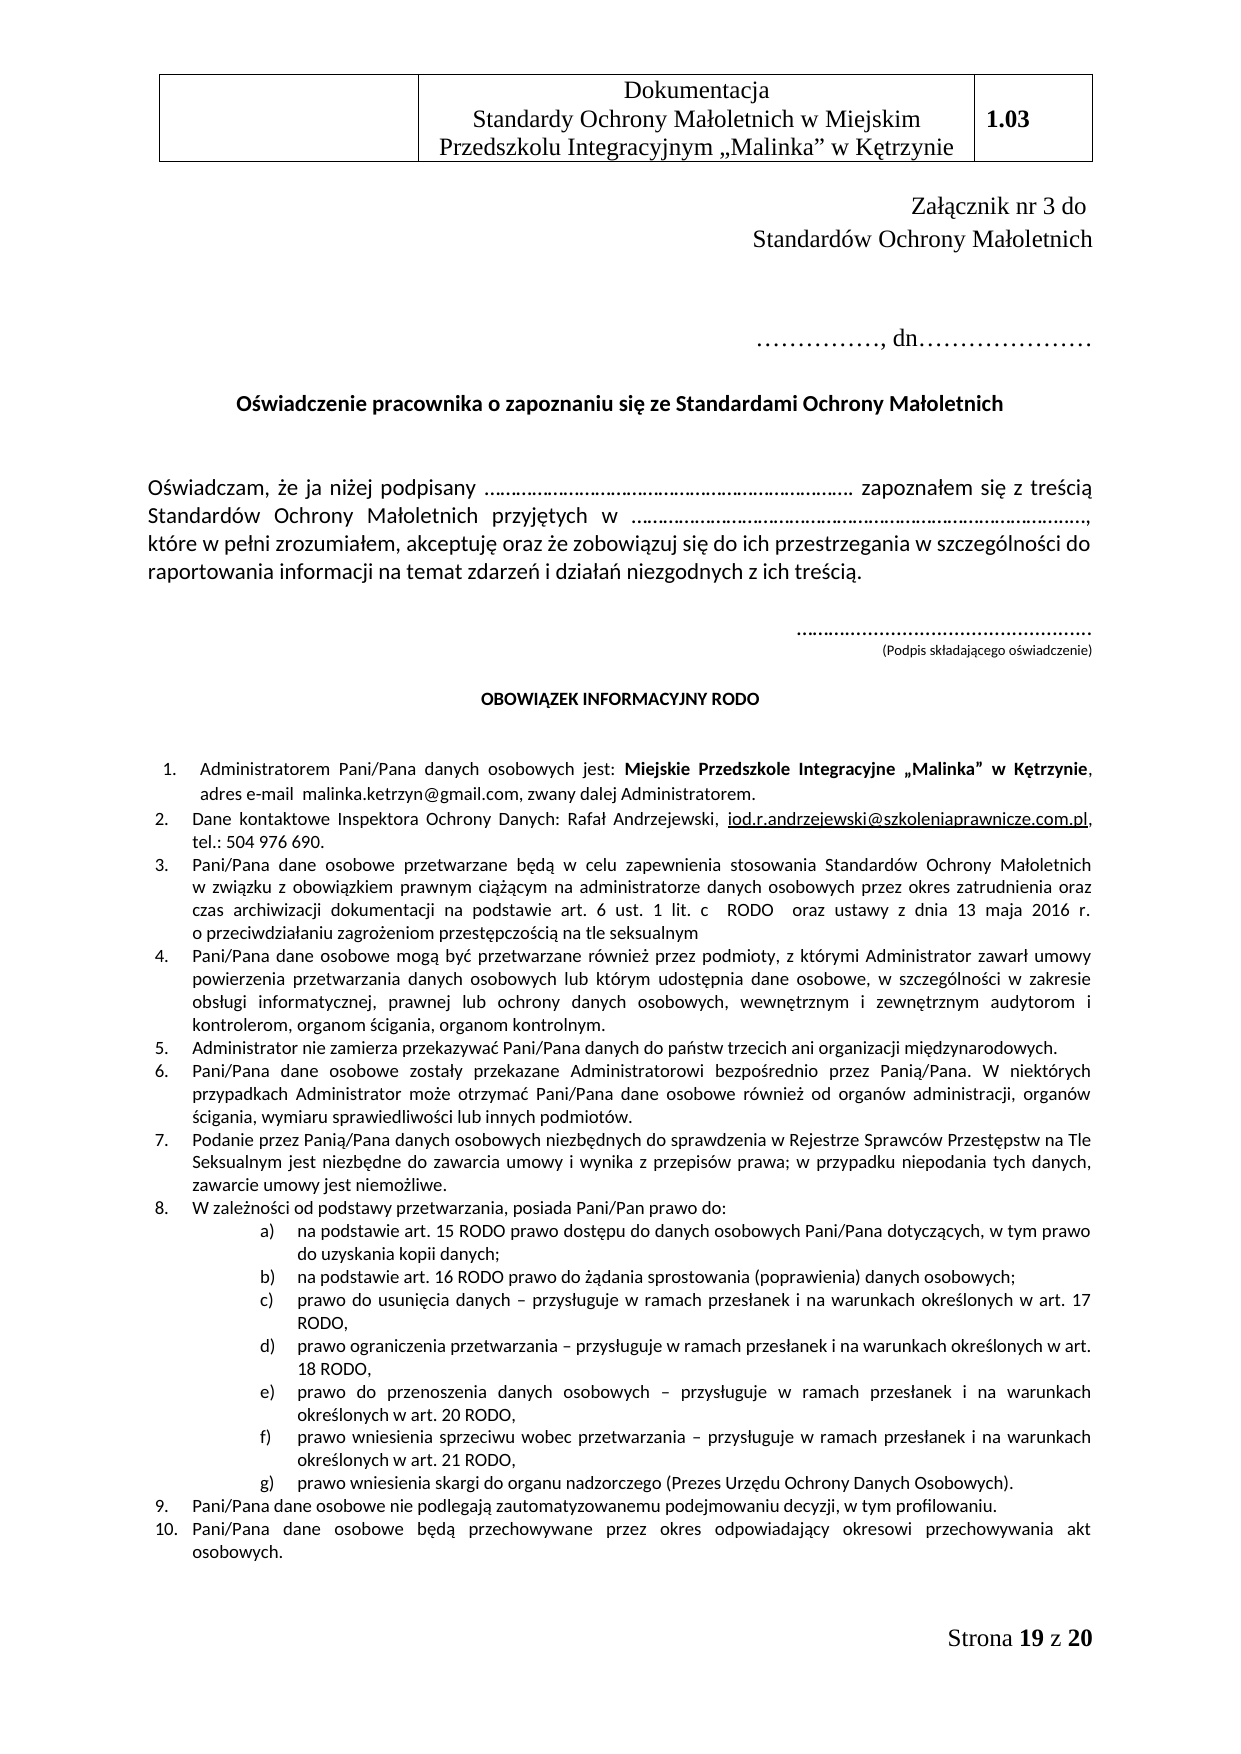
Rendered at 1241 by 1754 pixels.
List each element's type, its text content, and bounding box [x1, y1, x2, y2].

list na podstawie art. 15 RODO prawo dostępu do danych osobowych Pani/Pana dotyczących, w tym prawo do uzyskania kopii danych; [260, 1219, 1092, 1265]
list Dane kontaktowe Inspektora Ochrony Danych: Rafał Andrzejewski, iod.r.andrzejewski@szkoleniaprawnicze.com.pl, tel.: 504 976 690. [154, 807, 1092, 853]
text Załącznik nr 3 do Standardów Ochrony Małoletnich [148, 191, 1092, 253]
text (Podpis składającego oświadczenie) [148, 641, 1092, 659]
list Administratorem Pani/Pana danych osobowych jest: Miejskie Przedszkole Integracyjne „Malinka” w Kętrzynie, adres e-mail malinka.ketrzyn@gmail.com, zwany dalej Administratorem. [162, 758, 1092, 805]
list Pani/Pana dane osobowe będą przechowywane przez okres odpowiadający okresowi przechowywania akt osobowych. [154, 1517, 1092, 1563]
text OBOWIĄZEK INFORMACYJNY RODO [148, 687, 1092, 710]
list Pani/Pana dane osobowe przetwarzane będą w celu zapewnienia stosowania Standardów Ochrony Małoletnich w związku z obowiązkiem prawnym ciążącym na administratorze danych osobowych przez okres zatrudnienia oraz czas archiwizacji dokumentacji na podstawie art. 6 ust. 1 lit. c RODO oraz ustawy z dnia 13 maja 2016 r. o przeciwdziałaniu zagrożeniom przestępczością na tle seksualnym [154, 853, 1092, 944]
list na podstawie art. 16 RODO prawo do żądania sprostowania (poprawienia) danych osobowych; [260, 1265, 1092, 1288]
list Pani/Pana dane osobowe zostały przekazane Administratorowi bezpośrednio przez Panią/Pana. W niektórych przypadkach Administrator może otrzymać Pani/Pana dane osobowe również od organów administracji, organów ścigania, wymiaru sprawiedliwości lub innych podmiotów. [154, 1059, 1092, 1128]
text Oświadczenie pracownika o zapoznaniu się ze Standardami Ochrony Małoletnich [148, 389, 1092, 417]
list Administrator nie zamierza przekazywać Pani/Pana danych do państw trzecich ani organizacji międzynarodowych. [154, 1036, 1092, 1059]
list Pani/Pana dane osobowe mogą być przetwarzane również przez podmioty, z którymi Administrator zawarł umowy powierzenia przetwarzania danych osobowych lub którym udostępnia dane osobowe, w szczególności w zakresie obsługi informatycznej, prawnej lub ochrony danych osobowych, wewnętrznym i zewnętrznym audytorom i kontrolerom, organom ścigania, organom kontrolnym. [154, 944, 1092, 1036]
text ……………, dn………………… [148, 323, 1092, 352]
list prawo do przenoszenia danych osobowych – przysługuje w ramach przesłanek i na warunkach określonych w art. 20 RODO, [260, 1380, 1092, 1426]
list prawo wniesienia sprzeciwu wobec przetwarzania – przysługuje w ramach przesłanek i na warunkach określonych w art. 21 RODO, [260, 1426, 1092, 1472]
list prawo wniesienia skargi do organu nadzorczego (Prezes Urzędu Ochrony Danych Osobowych). [260, 1472, 1092, 1494]
list prawo do usunięcia danych – przysługuje w ramach przesłanek i na warunkach określonych w art. 17 RODO, [260, 1288, 1092, 1334]
list Pani/Pana dane osobowe nie podlegają zautomatyzowanemu podejmowaniu decyzji, w tym profilowaniu. [154, 1494, 1092, 1517]
list Podanie przez Panią/Pana danych osobowych niezbędnych do sprawdzenia w Rejestrze Sprawców Przestępstw na Tle Seksualnym jest niezbędne do zawarcia umowy i wynika z przepisów prawa; w przypadku niepodania tych danych, zawarcie umowy jest niemożliwe. [154, 1128, 1092, 1197]
text Oświadczam, że ja niżej podpisany ……………………………………………………………. zapoznałem się z treścią Standardów Ochrony Małoletnich przyjętych w ………………………………………………………………………..…, które w pełni zrozumiałem, akceptuję oraz że zobowiązuj się do ich przestrzegania w szczególności do raportowania informacji na temat zdarzeń i działań niezgodnych z ich treścią. [148, 473, 1092, 585]
list prawo ograniczenia przetwarzania – przysługuje w ramach przesłanek i na warunkach określonych w art. 18 RODO, [260, 1334, 1092, 1380]
text ………........................................... [148, 613, 1092, 641]
list W zależności od podstawy przetwarzania, posiada Pani/Pan prawo do: [154, 1197, 1092, 1219]
